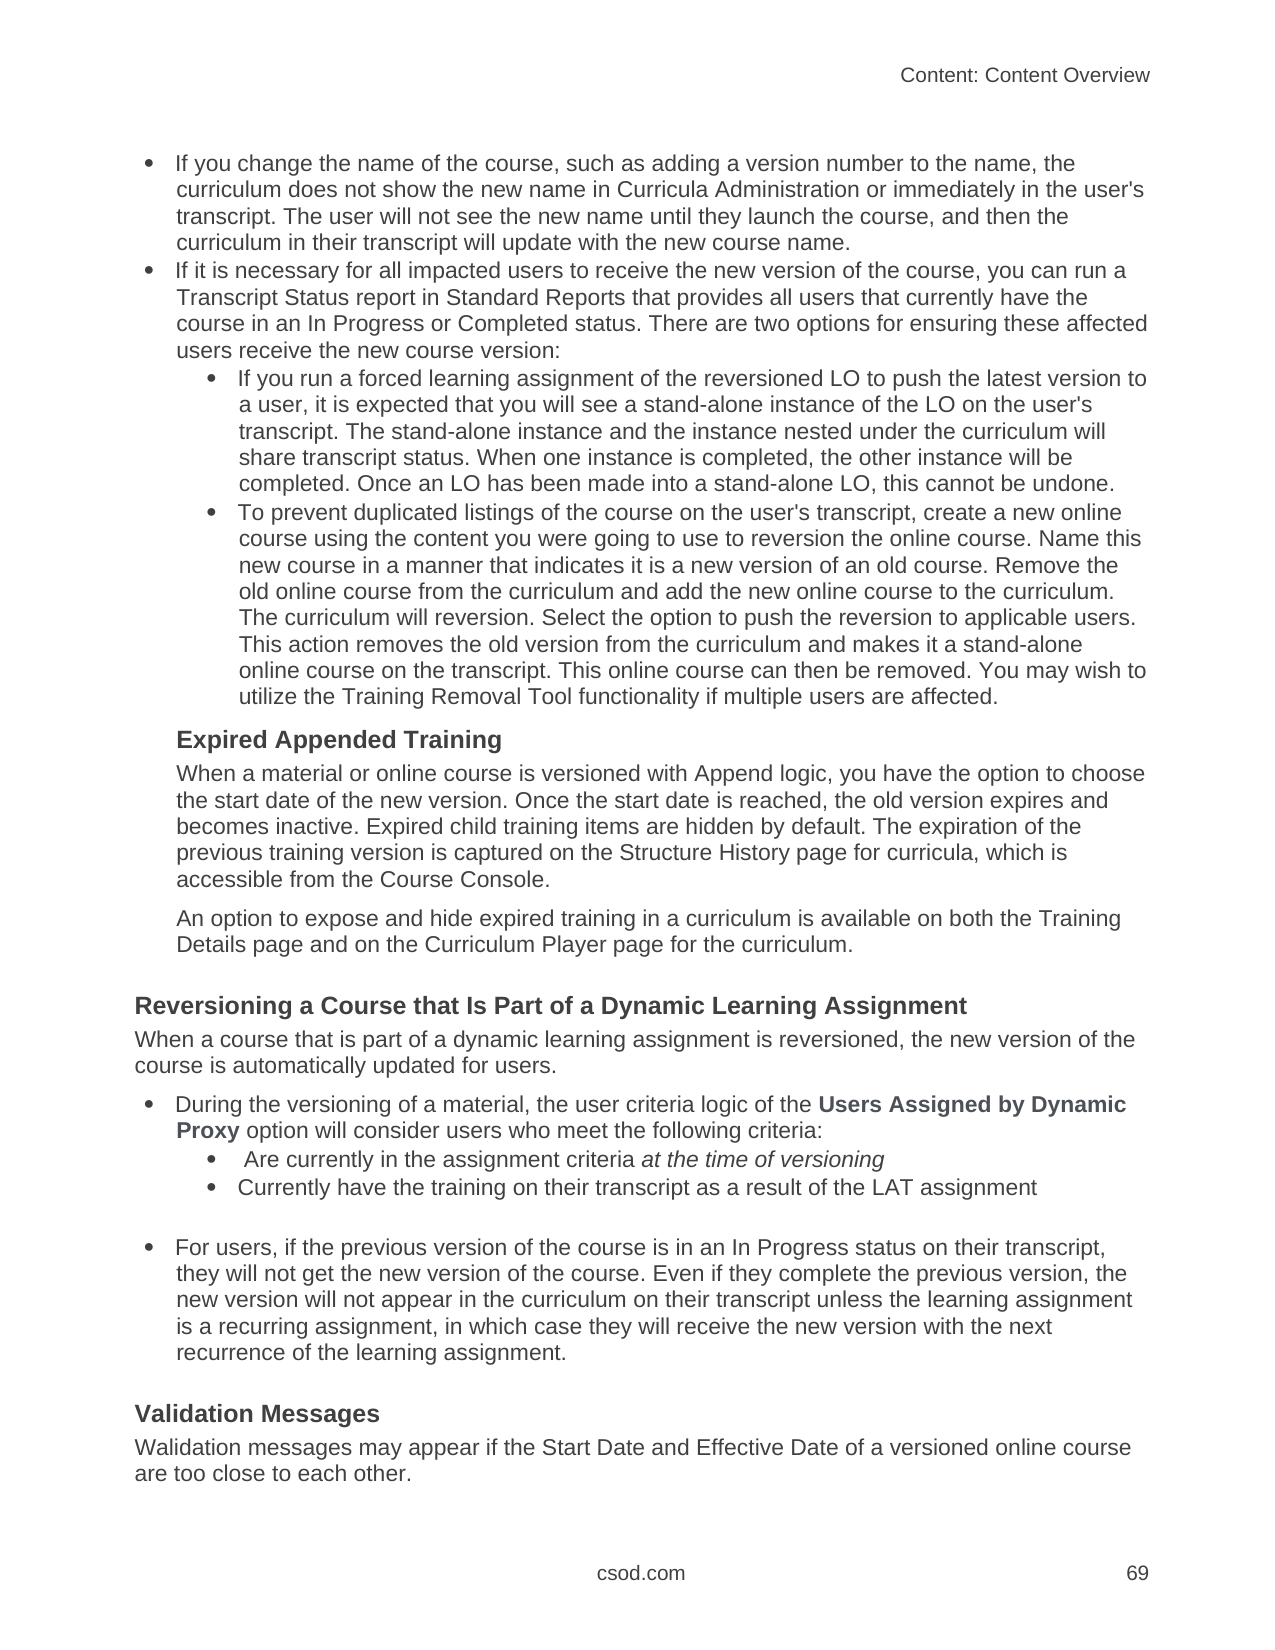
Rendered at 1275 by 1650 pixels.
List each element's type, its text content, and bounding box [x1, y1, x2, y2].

list During the versioning of a material, the user criteria logic of the Users Assigned by Dynamic Proxy option will consider users who meet the following criteria: [154, 1091, 1150, 1143]
list Currently have the training on their transcript as a result of the LAT assignment [217, 1174, 1150, 1200]
text Validation Messages [134, 1399, 1150, 1428]
list If you run a forced learning assignment of the reversioned LO to push the latest version to a user, it is expected that you will see a stand-alone instance of the LO on the user's transcript. The stand-alone instance and the instance nested under the curriculum will share transcript status. When one instance is completed, the other instance will be completed. Once an LO has been made into a stand-alone LO, this cannot be undone. [217, 365, 1150, 497]
list To prevent duplicated listings of the course on the user's transcript, create a new online course using the content you were going to use to reversion the online course. Name this new course in a manner that indicates it is a new version of an old course. Remove the old online course from the curriculum and add the new online course to the curriculum. The curriculum will reversion. Select the option to push the reversion to applicable users. This action removes the old version from the curriculum and makes it a stand-alone online course on the transcript. This online course can then be removed. You may wish to utilize the Training Removal Tool functionality if multiple users are affected. [217, 499, 1150, 710]
list Are currently in the assignment criteria at the time of versioning [217, 1146, 1150, 1172]
list For users, if the previous version of the course is in an In Progress status on their transcript, they will not get the new version of the course. Even if they complete the previous version, the new version will not appear in the curriculum on their transcript unless the learning assignment is a recurring assignment, in which case they will receive the new version with the next recurrence of the learning assignment. [154, 1234, 1150, 1366]
text Reversioning a Course that Is Part of a Dynamic Learning Assignment [134, 991, 1150, 1019]
list If it is necessary for all impacted users to receive the new version of the course, you can run a Transcript Status report in Standard Reports that provides all users that currently have the course in an In Progress or Completed status. There are two options for ensuring these affected users receive the new course version: [154, 257, 1150, 363]
text Walidation messages may appear if the Start Date and Effective Date of a versioned online course are too close to each other. [134, 1434, 1150, 1487]
text Expired Appended Training [176, 725, 1150, 754]
text When a course that is part of a dynamic learning assignment is reversioned, the new version of the course is automatically updated for users. [134, 1026, 1150, 1078]
text An option to expose and hide expired training in a curriculum is available on both the Training Details page and on the Curriculum Player page for the curriculum. [176, 904, 1150, 957]
text When a material or online course is versioned with Append logic, you have the option to choose the start date of the new version. Once the start date is reached, the old version expires and becomes inactive. Expired child training items are hidden by default. The expiration of the previous training version is captured on the Structure History page for curricula, which is accessible from the Course Console. [176, 760, 1150, 892]
list If you change the name of the course, such as adding a version number to the name, the curriculum does not show the new name in Curricula Administration or immediately in the user's transcript. The user will not see the new name until they launch the course, and then the curriculum in their transcript will update with the new course name. [154, 150, 1150, 255]
